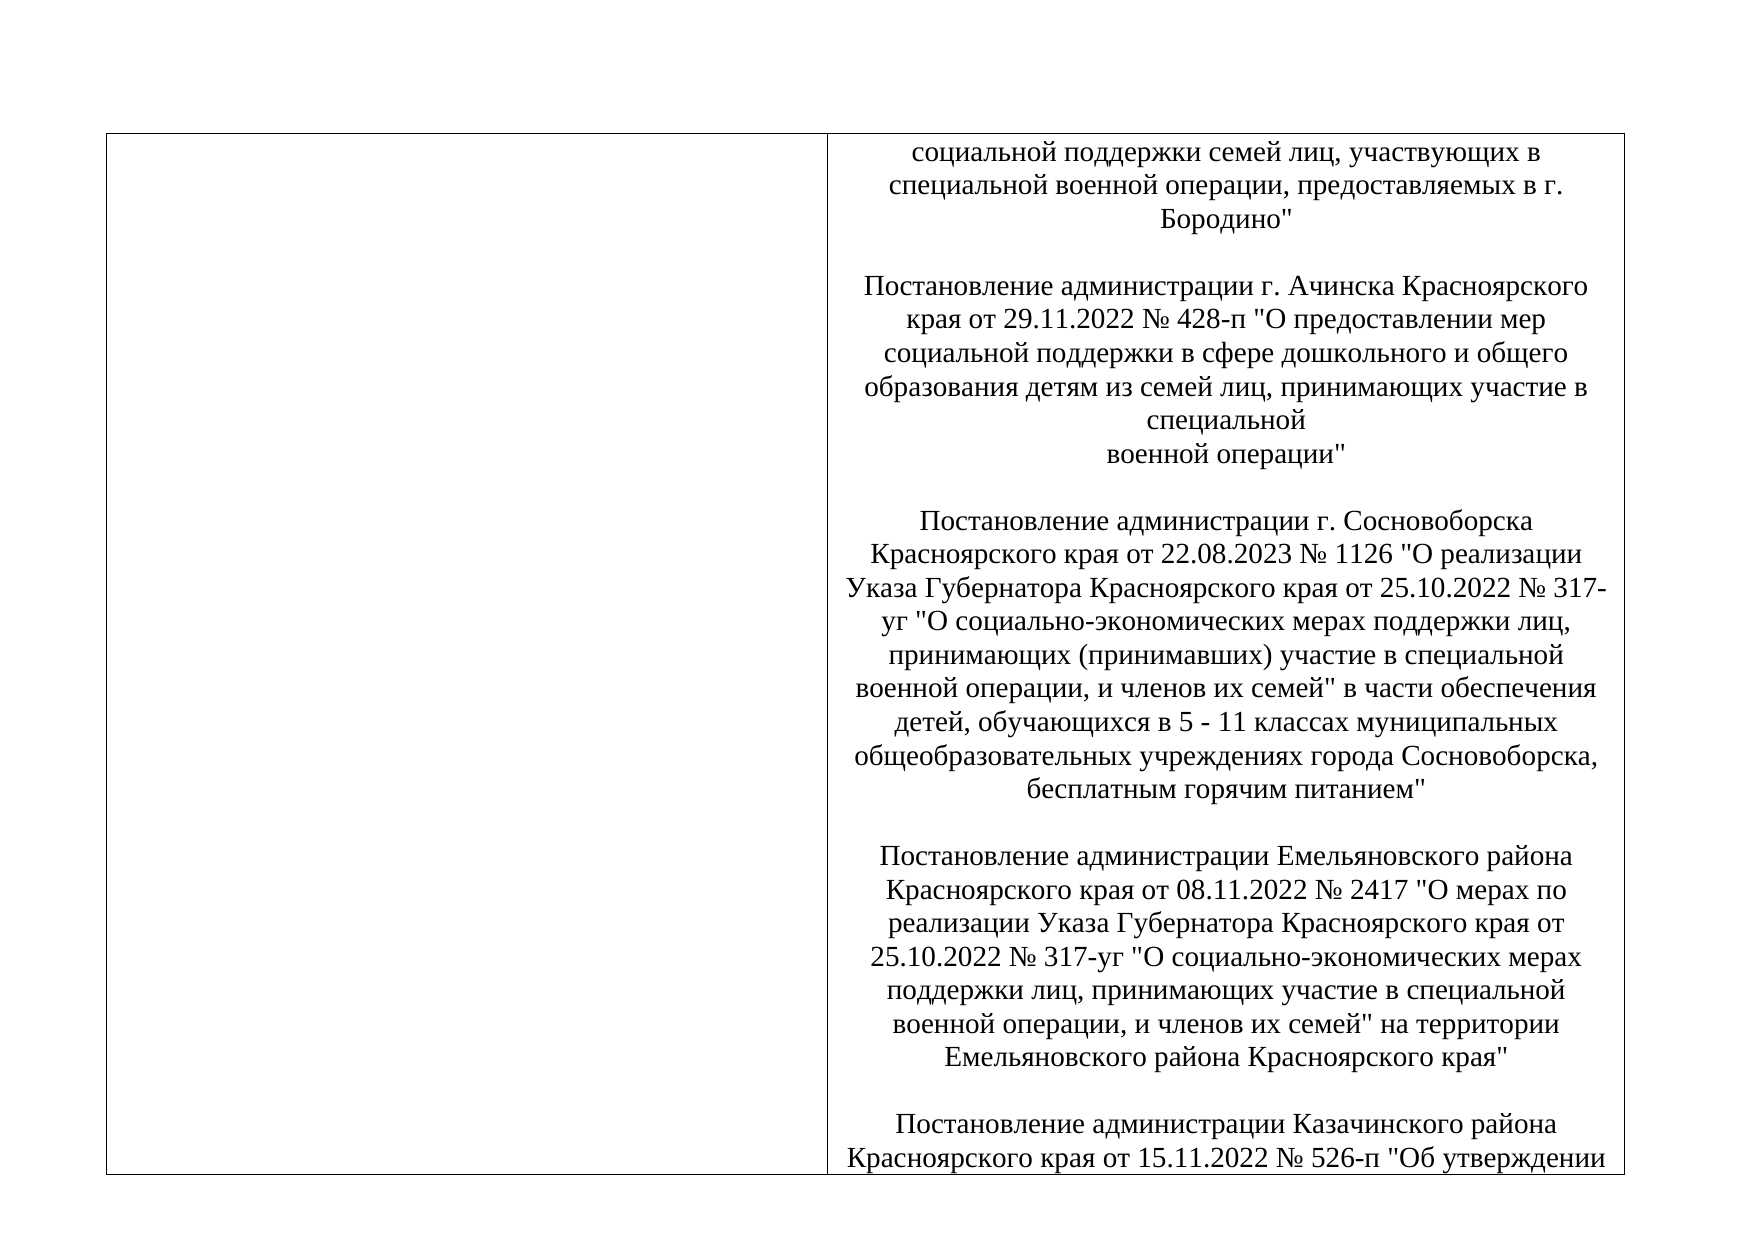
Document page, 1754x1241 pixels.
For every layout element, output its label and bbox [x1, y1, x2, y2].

table_cell [107, 134, 827, 1174]
table_cell [828, 134, 1624, 1174]
